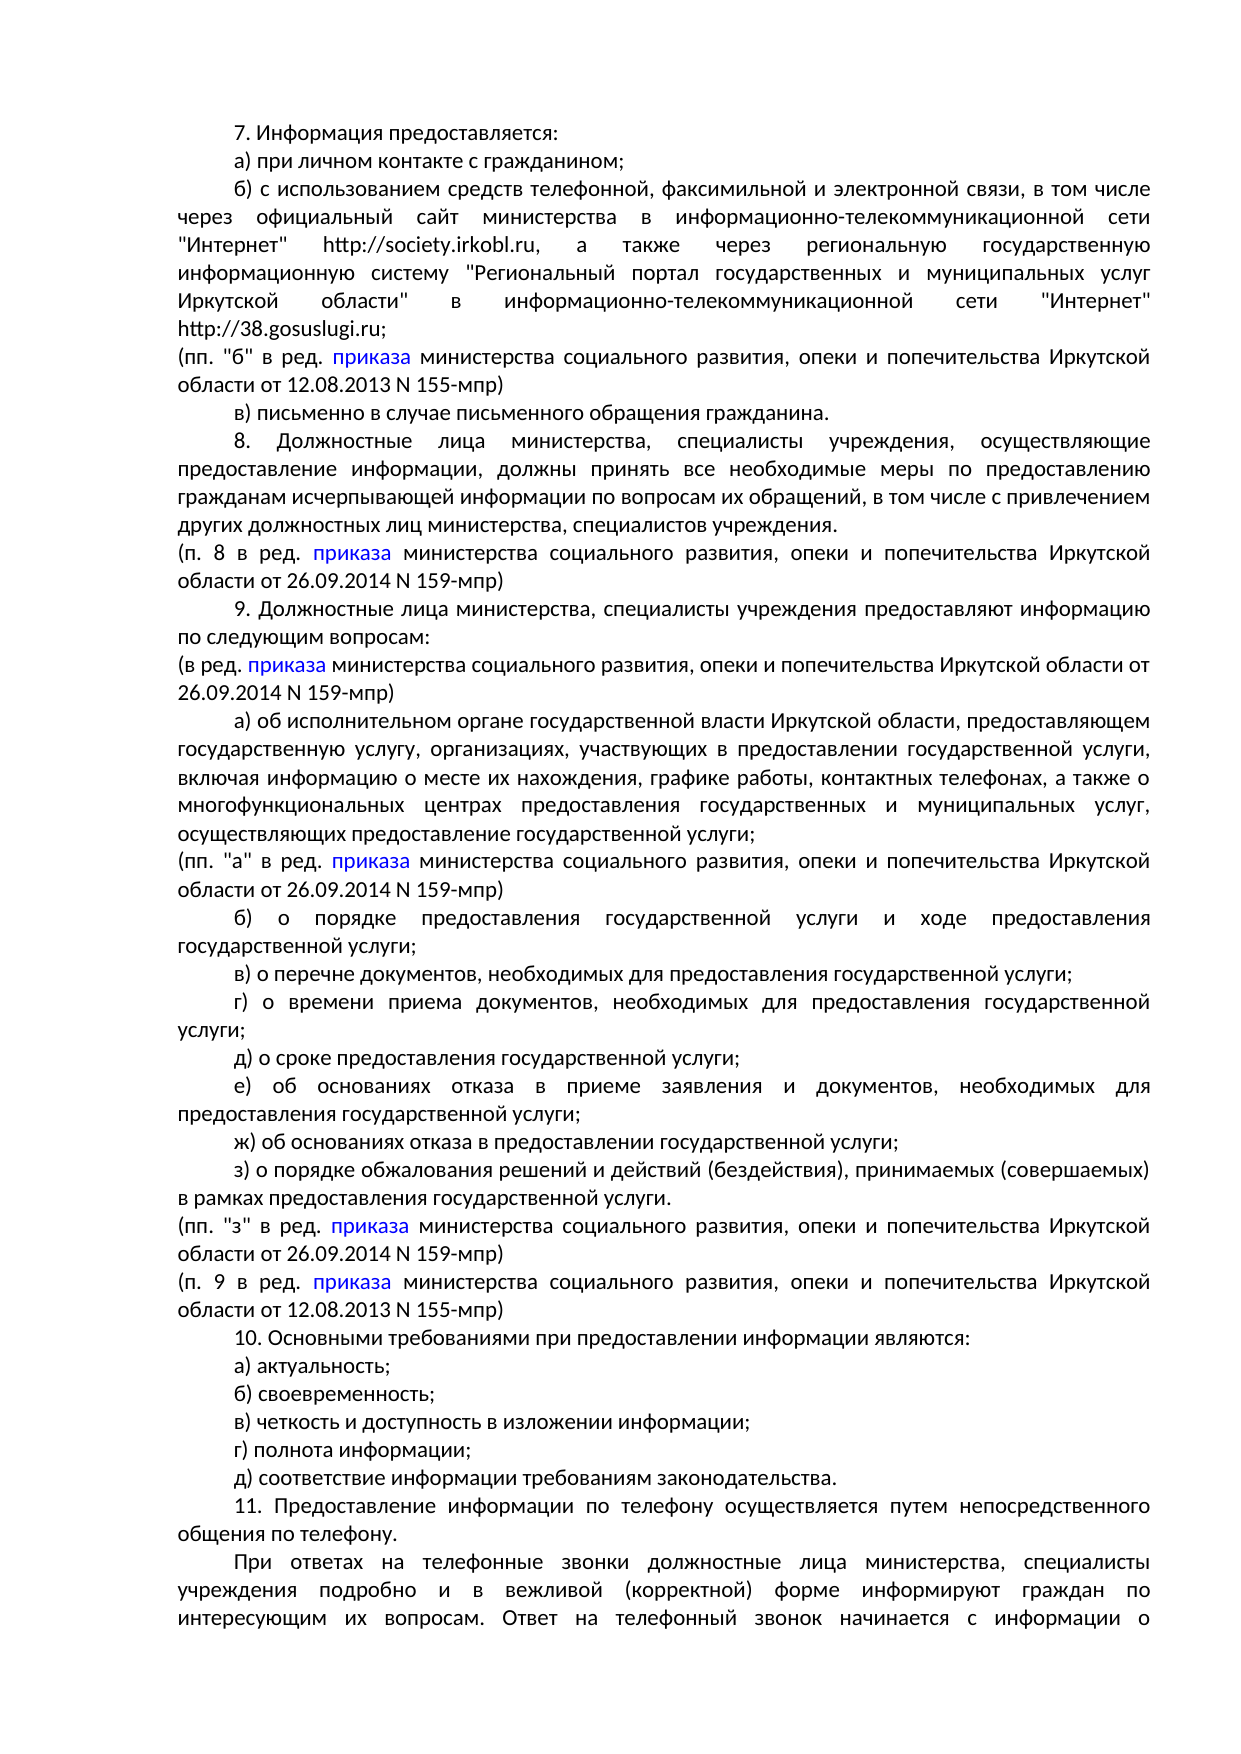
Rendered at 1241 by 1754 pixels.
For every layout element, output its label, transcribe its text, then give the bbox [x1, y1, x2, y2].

text 7. Информация предоставляется: [177, 118, 1152, 146]
text а) актуальность; [177, 1351, 1152, 1379]
text б) о порядке предоставления государственной услуги и ходе предоставления государственной услуги; [177, 903, 1152, 959]
text е) об основаниях отказа в приеме заявления и документов, необходимых для предоставления государственной услуги; [177, 1071, 1152, 1127]
text (пп. "з" в ред. приказа министерства социального развития, опеки и попечительства Иркутской области от 26.09.2014 N 159-мпр) [177, 1211, 1152, 1267]
text 8. Должностные лица министерства, специалисты учреждения, осуществляющие предоставление информации, должны принять все необходимые меры по предоставлению гражданам исчерпывающей информации по вопросам их обращений, в том числе с привлечением других должностных лиц министерства, специалистов учреждения. [177, 426, 1152, 538]
text а) при личном контакте с гражданином; [177, 146, 1152, 174]
text ж) об основаниях отказа в предоставлении государственной услуги; [177, 1127, 1152, 1155]
text 9. Должностные лица министерства, специалисты учреждения предоставляют информацию по следующим вопросам: [177, 594, 1152, 651]
text (в ред. приказа министерства социального развития, опеки и попечительства Иркутской области от 26.09.2014 N 159-мпр) [177, 651, 1152, 707]
text б) своевременность; [177, 1379, 1152, 1407]
text г) полнота информации; [177, 1435, 1152, 1463]
text в) четкость и доступность в изложении информации; [177, 1407, 1152, 1435]
text 11. Предоставление информации по телефону осуществляется путем непосредственного общения по телефону. [177, 1491, 1152, 1547]
text (пп. "а" в ред. приказа министерства социального развития, опеки и попечительства Иркутской области от 26.09.2014 N 159-мпр) [177, 847, 1152, 903]
text а) об исполнительном органе государственной власти Иркутской области, предоставляющем государственную услугу, организациях, участвующих в предоставлении государственной услуги, включая информацию о месте их нахождения, графике работы, контактных телефонах, а также о многофункциональных центрах предоставления государственных и муниципальных услуг, осуществляющих предоставление государственной услуги; [177, 707, 1152, 847]
text 10. Основными требованиями при предоставлении информации являются: [177, 1323, 1152, 1351]
text в) письменно в случае письменного обращения гражданина. [177, 398, 1152, 426]
text г) о времени приема документов, необходимых для предоставления государственной услуги; [177, 987, 1152, 1043]
text (пп. "б" в ред. приказа министерства социального развития, опеки и попечительства Иркутской области от 12.08.2013 N 155-мпр) [177, 342, 1152, 398]
text (п. 9 в ред. приказа министерства социального развития, опеки и попечительства Иркутской области от 12.08.2013 N 155-мпр) [177, 1267, 1152, 1323]
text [177, 1547, 1152, 1631]
text д) о сроке предоставления государственной услуги; [177, 1043, 1152, 1071]
text б) с использованием средств телефонной, факсимильной и электронной связи, в том числе через официальный сайт министерства в информационно-телекоммуникационной сети "Интернет" http://society.irkobl.ru, а также через региональную государственную информационную систему "Региональный портал государственных и муниципальных услуг Иркутской области" в информационно-телекоммуникационной сети "Интернет" http://38.gosuslugi.ru; [177, 174, 1152, 342]
text в) о перечне документов, необходимых для предоставления государственной услуги; [177, 959, 1152, 987]
text з) о порядке обжалования решений и действий (бездействия), принимаемых (совершаемых) в рамках предоставления государственной услуги. [177, 1155, 1152, 1211]
text (п. 8 в ред. приказа министерства социального развития, опеки и попечительства Иркутской области от 26.09.2014 N 159-мпр) [177, 538, 1152, 594]
text д) соответствие информации требованиям законодательства. [177, 1463, 1152, 1491]
